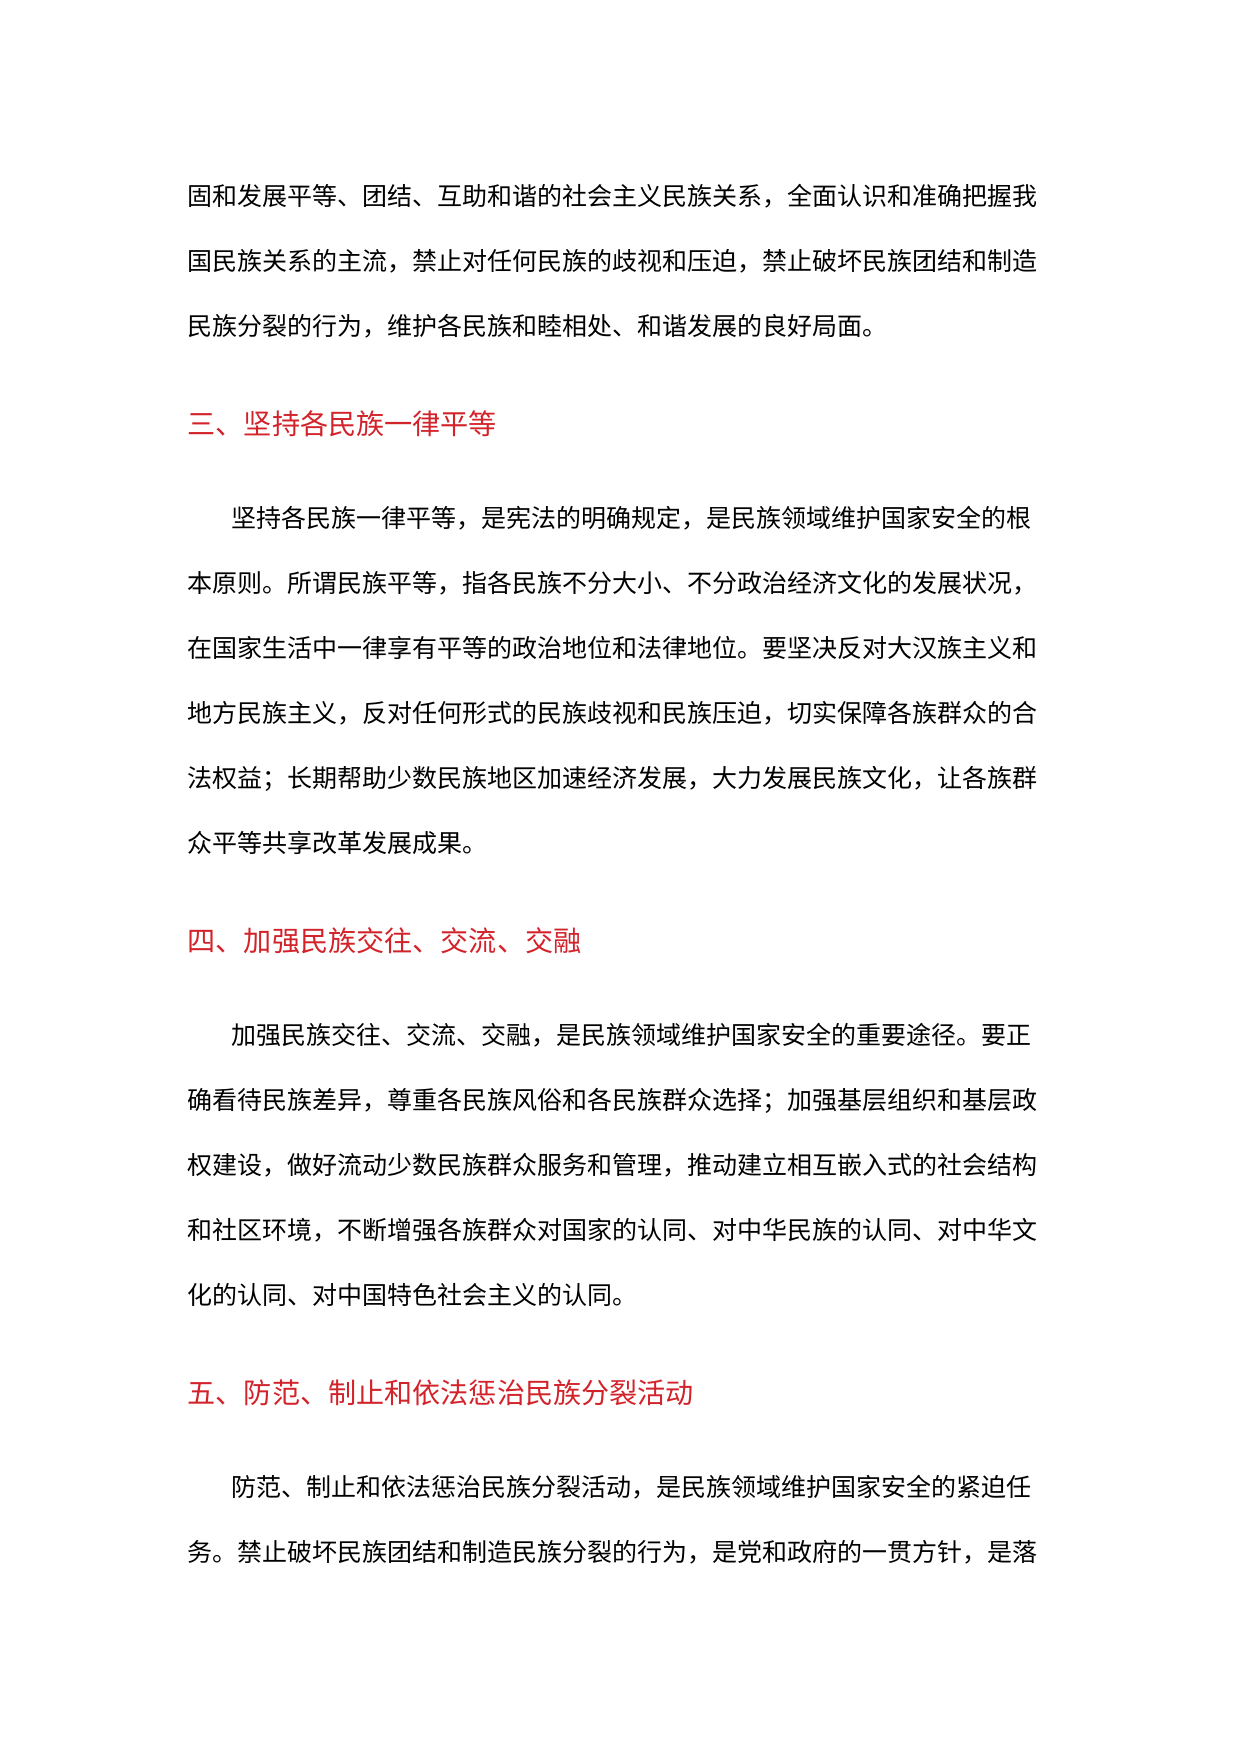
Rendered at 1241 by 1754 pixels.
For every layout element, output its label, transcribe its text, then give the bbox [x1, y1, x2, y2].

title 四、加强民族交往、交流、交融 [187, 907, 1053, 972]
text 坚持各民族一律平等，是宪法的明确规定，是民族领域维护国家安全的根本原则。所谓民族平等，指各民族不分大小、不分政治经济文化的发展状况，在国家生活中一律享有平等的政治地位和法律地位。要坚决反对大汉族主义和地方民族主义，反对任何形式的民族歧视和民族压迫，切实保障各族群众的合法权益；长期帮助少数民族地区加速经济发展，大力发展民族文化，让各族群众平等共享改革发展成果。 [187, 484, 1053, 874]
title 五、防范、制止和依法惩治民族分裂活动 [187, 1359, 1053, 1424]
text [187, 1453, 1053, 1583]
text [187, 162, 1053, 357]
text 加强民族交往、交流、交融，是民族领域维护国家安全的重要途径。要正确看待民族差异，尊重各民族风俗和各民族群众选择；加强基层组织和基层政权建设，做好流动少数民族群众服务和管理，推动建立相互嵌入式的社会结构和社区环境，不断增强各族群众对国家的认同、对中华民族的认同、对中华文化的认同、对中国特色社会主义的认同。 [187, 1001, 1053, 1326]
title 三、坚持各民族一律平等 [187, 390, 1053, 455]
